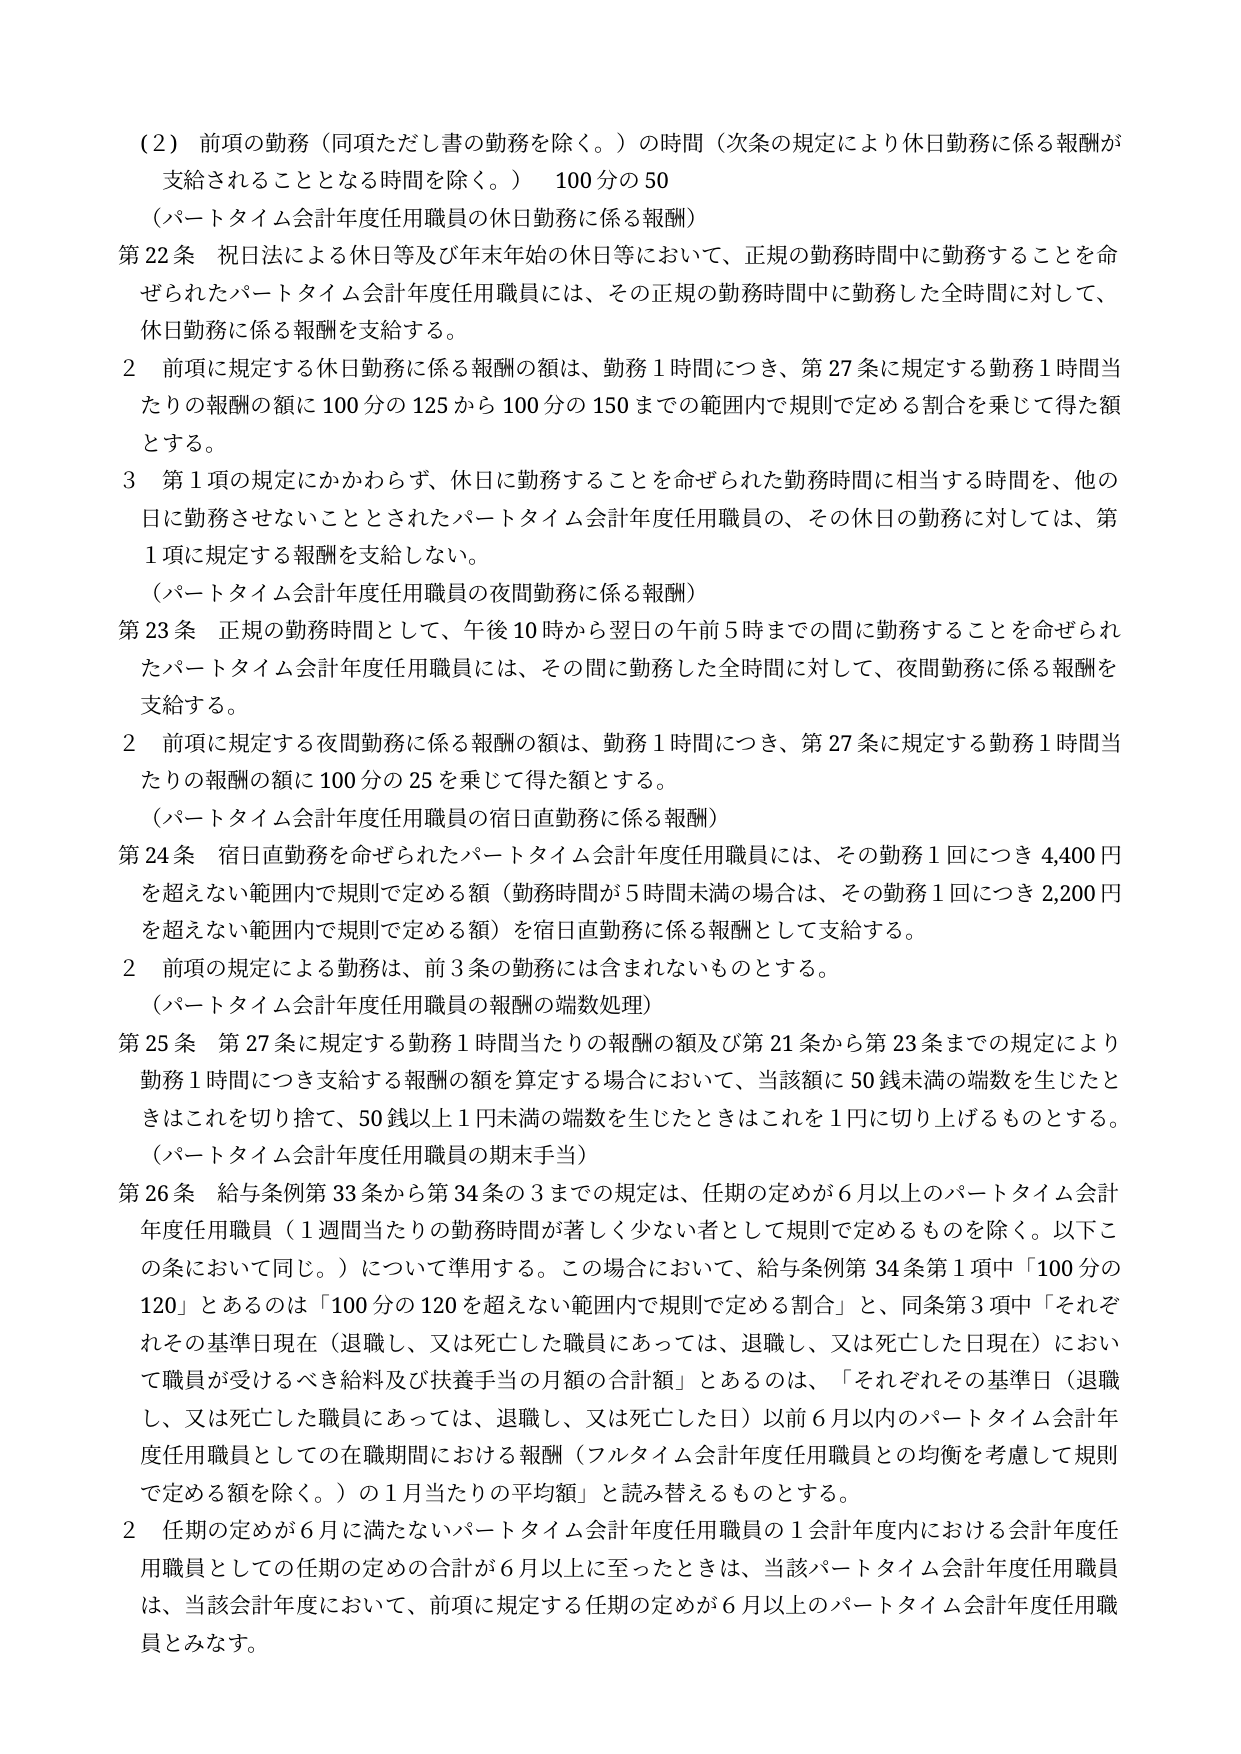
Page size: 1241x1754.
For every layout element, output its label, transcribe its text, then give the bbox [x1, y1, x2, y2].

text 第25条 第27条に規定する勤務１時間当たりの報酬の額及び第21条から第23条までの規定により勤務１時間につき支給する報酬の額を算定する場合において、当該額に50銭未満の端数を生じたときはこれを切り捨て、50銭以上１円未満の端数を生じたときはこれを１円に切り上げるものとする。 [118, 1023, 1122, 1135]
text 第22条 祝日法による休日等及び年末年始の休日等において、正規の勤務時間中に勤務することを命ぜられたパートタイム会計年度任用職員には、その正規の勤務時間中に勤務した全時間に対して、休日勤務に係る報酬を支給する。 [118, 235, 1122, 348]
text （パートタイム会計年度任用職員の報酬の端数処理） [118, 985, 1122, 1023]
text （パートタイム会計年度任用職員の期末手当） [118, 1135, 1122, 1173]
text ２ 前項の規定による勤務は、前３条の勤務には含まれないものとする。 [118, 948, 1122, 985]
text ２ 前項に規定する夜間勤務に係る報酬の額は、勤務１時間につき、第27条に規定する勤務１時間当たりの報酬の額に100分の25を乗じて得た額とする。 [118, 723, 1122, 798]
text ３ 第１項の規定にかかわらず、休日に勤務することを命ぜられた勤務時間に相当する時間を、他の日に勤務させないこととされたパートタイム会計年度任用職員の、その休日の勤務に対しては、第１項に規定する報酬を支給しない。 [118, 460, 1122, 573]
text （パートタイム会計年度任用職員の宿日直勤務に係る報酬） [118, 798, 1122, 835]
text ２ 前項に規定する休日勤務に係る報酬の額は、勤務１時間につき、第27条に規定する勤務１時間当たりの報酬の額に100分の125から100分の150までの範囲内で規則で定める割合を乗じて得た額とする。 [118, 348, 1122, 460]
text （パートタイム会計年度任用職員の夜間勤務に係る報酬） [118, 573, 1122, 610]
text 第26条 給与条例第33条から第34条の３までの規定は、任期の定めが６月以上のパートタイム会計年度任用職員（１週間当たりの勤務時間が著しく少ない者として規則で定めるものを除く。以下この条において同じ。）について準用する。この場合において、給与条例第34条第１項中「100分の120」とあるのは「100分の120を超えない範囲内で規則で定める割合」と、同条第３項中「それぞれその基準日現在（退職し、又は死亡した職員にあっては、退職し、又は死亡した日現在）において職員が受けるべき給料及び扶養手当の月額の合計額」とあるのは、「それぞれその基準日（退職し、又は死亡した職員にあっては、退職し、又は死亡した日）以前６月以内のパートタイム会計年度任用職員としての在職期間における報酬（フルタイム会計年度任用職員との均衡を考慮して規則で定める額を除く。）の１月当たりの平均額」と読み替えるものとする。 [118, 1173, 1122, 1510]
text （パートタイム会計年度任用職員の休日勤務に係る報酬） [118, 198, 1122, 235]
text (２) 前項の勤務（同項ただし書の勤務を除く。）の時間（次条の規定により休日勤務に係る報酬が支給されることとなる時間を除く。） 100分の50 [118, 123, 1122, 198]
text 第24条 宿日直勤務を命ぜられたパートタイム会計年度任用職員には、その勤務１回につき4,400円を超えない範囲内で規則で定める額（勤務時間が５時間未満の場合は、その勤務１回につき2,200円を超えない範囲内で規則で定める額）を宿日直勤務に係る報酬として支給する。 [118, 835, 1122, 948]
text ２ 任期の定めが６月に満たないパートタイム会計年度任用職員の１会計年度内における会計年度任用職員としての任期の定めの合計が６月以上に至ったときは、当該パートタイム会計年度任用職員は、当該会計年度において、前項に規定する任期の定めが６月以上のパートタイム会計年度任用職員とみなす。 [118, 1510, 1122, 1660]
text 第23条 正規の勤務時間として、午後10時から翌日の午前５時までの間に勤務することを命ぜられたパートタイム会計年度任用職員には、その間に勤務した全時間に対して、夜間勤務に係る報酬を支給する。 [118, 610, 1122, 723]
